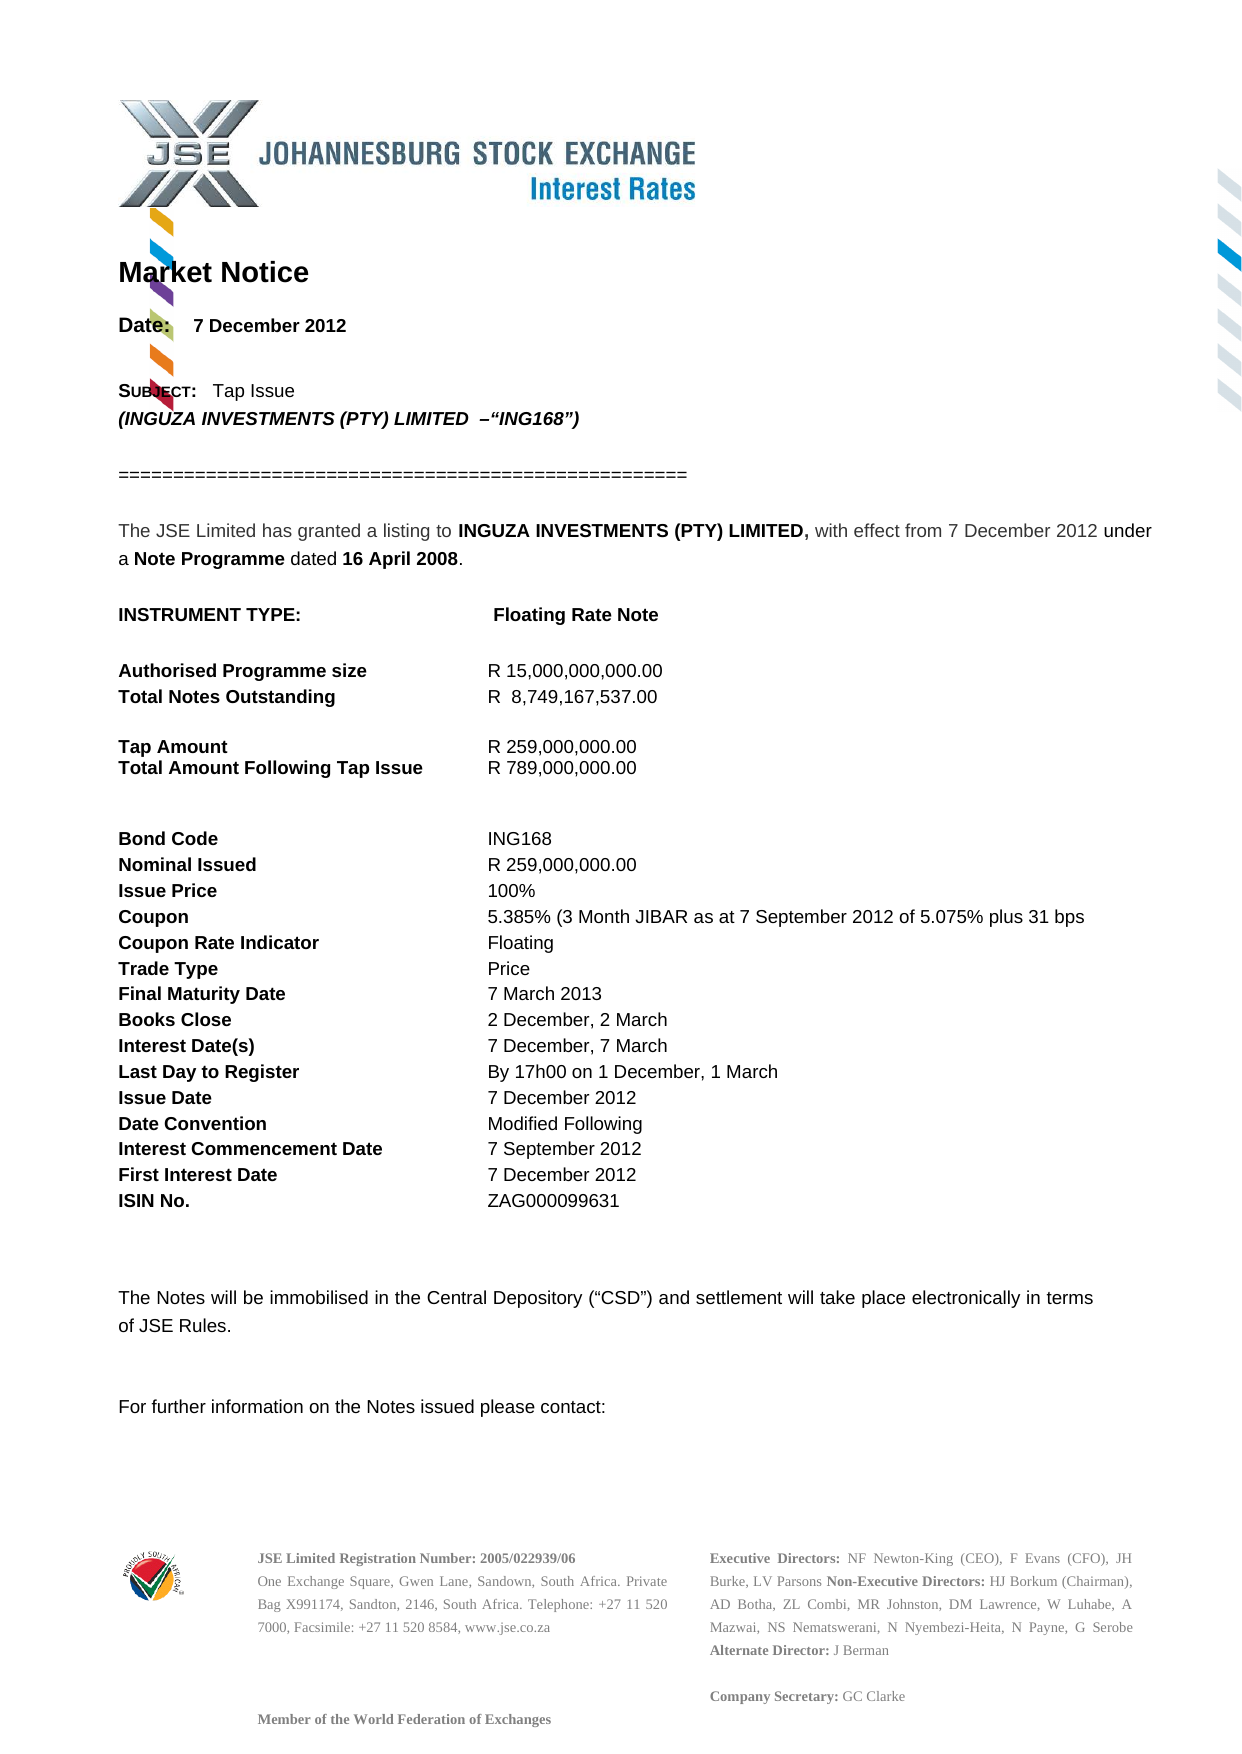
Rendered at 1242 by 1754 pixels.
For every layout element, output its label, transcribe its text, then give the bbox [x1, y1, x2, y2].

text Date Convention Modified Following [118, 1112, 1104, 1134]
text The JSE Limited has granted a listing to INGUZA INVESTMENTS (PTY) LIMITED, with effect from 7 December 2012 under a Note Programme dated 16 April 2008. [118, 520, 1152, 569]
text The Notes will be immobilised in the Central Depository (“CSD”) and settlement will take place electronically in terms of JSE Rules. [118, 1286, 1095, 1336]
text Total Amount Following Tap Issue R 789,000,000.00 [118, 757, 1107, 779]
text Authorised Programme size R 15,000,000,000.00 [118, 660, 1104, 682]
text Coupon 5.385% (3 Month JIBAR as at 7 September 2012 of 5.075% plus 31 bps [118, 906, 1104, 927]
text First Interest Date 7 December 2012 [118, 1164, 1104, 1186]
picture [1217, 254, 1242, 412]
text Interest Commencement Date 7 September 2012 [118, 1138, 1104, 1160]
text Issue Price 100% [118, 880, 1104, 901]
text Interest Date(s) 7 December, 7 March [118, 1035, 1104, 1056]
text Last Day to Register By 17h00 on 1 December, 1 March [118, 1061, 1104, 1082]
text For further information on the Notes issued please contact: [118, 1396, 1095, 1417]
text Trade Type Price [118, 957, 1104, 979]
text Final Maturity Date 7 March 2013 [118, 983, 1104, 1005]
text ==================================================== [118, 464, 1107, 486]
text Coupon Rate Indicator Floating [118, 932, 1104, 953]
text Subject: Tap Issue [118, 380, 1152, 401]
picture [118, 100, 698, 207]
text Total Notes Outstanding R 8,749,167,537.00 [118, 686, 1161, 707]
text Issue Date 7 December 2012 [118, 1087, 1104, 1108]
text Market Notice [118, 255, 1107, 289]
text Tap Amount R 259,000,000.00 [118, 736, 1107, 757]
text INSTRUMENT TYPE: Floating Rate Note [118, 604, 1105, 626]
text Nominal Issued R 259,000,000.00 [118, 854, 1104, 876]
text Date: 7 December 2012 [118, 313, 1107, 337]
picture [1217, 168, 1242, 256]
text Books Close 2 December, 2 March [118, 1009, 1104, 1031]
text Bond Code ING168 [118, 828, 1104, 850]
picture [118, 1545, 188, 1604]
text (INGUZA INVESTMENTS (PTY) LIMITED –“ING168”) [118, 408, 1152, 457]
text ISIN No. ZAG000099631 [118, 1190, 1161, 1211]
